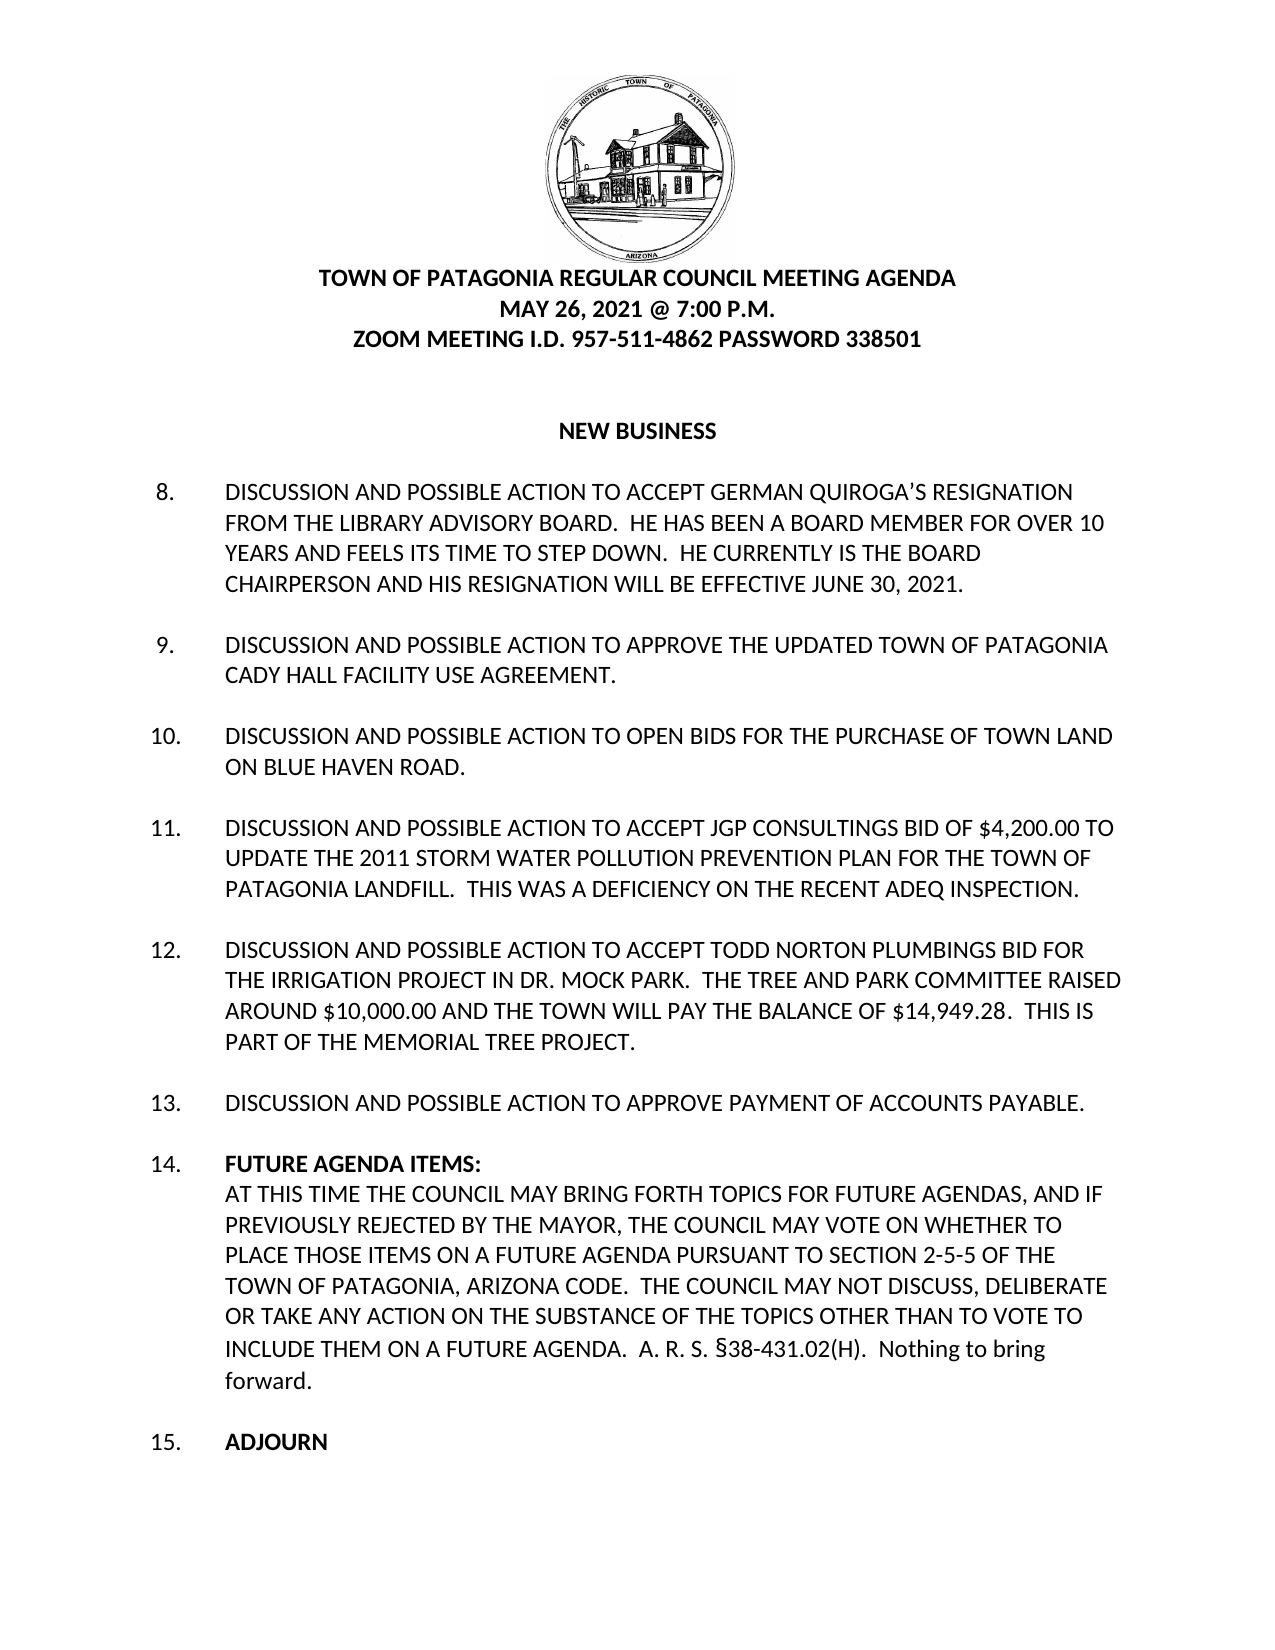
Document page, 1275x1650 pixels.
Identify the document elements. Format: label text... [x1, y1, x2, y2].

text 8. DISCUSSION AND POSSIBLE ACTION TO ACCEPT GERMAN QUIROGA’S RESIGNATION FROM THE LIBRARY ADVISORY BOARD. HE HAS BEEN A BOARD MEMBER FOR OVER 10 YEARS AND FEELS ITS TIME TO STEP DOWN. HE CURRENTLY IS THE BOARD CHAIRPERSON AND HIS RESIGNATION WILL BE EFFECTIVE JUNE 30, 2021. [150, 476, 1125, 598]
text ON BLUE HAVEN ROAD. [150, 751, 1125, 781]
text NEW BUSINESS [150, 415, 1125, 446]
text 13. DISCUSSION AND POSSIBLE ACTION TO APPROVE PAYMENT OF ACCOUNTS PAYABLE. [150, 1087, 1125, 1117]
text 14. FUTURE AGENDA ITEMS: [150, 1148, 1125, 1178]
text 12. DISCUSSION AND POSSIBLE ACTION TO ACCEPT TODD NORTON PLUMBINGS BID FOR THE IRRIGATION PROJECT IN DR. MOCK PARK. THE TREE AND PARK COMMITTEE RAISED AROUND $10,000.00 AND THE TOWN WILL PAY THE BALANCE OF $14,949.28. THIS IS PART OF THE MEMORIAL TREE PROJECT. [150, 934, 1125, 1056]
text 10. DISCUSSION AND POSSIBLE ACTION TO OPEN BIDS FOR THE PURCHASE OF TOWN LAND [150, 720, 1125, 751]
text 11. DISCUSSION AND POSSIBLE ACTION TO ACCEPT JGP CONSULTINGS BID OF $4,200.00 TO UPDATE THE 2011 STORM WATER POLLUTION PREVENTION PLAN FOR THE TOWN OF PATAGONIA LANDFILL. THIS WAS A DEFICIENCY ON THE RECENT ADEQ INSPECTION. [150, 812, 1125, 903]
text 9. DISCUSSION AND POSSIBLE ACTION TO APPROVE THE UPDATED TOWN OF PATAGONIA CADY HALL FACILITY USE AGREEMENT. [150, 629, 1125, 690]
picture [545, 75, 735, 263]
text AT THIS TIME THE COUNCIL MAY BRING FORTH TOPICS FOR FUTURE AGENDAS, AND IF PREVIOUSLY REJECTED BY THE MAYOR, THE COUNCIL MAY VOTE ON WHETHER TO PLACE THOSE ITEMS ON A FUTURE AGENDA PURSUANT TO SECTION 2-5-5 OF THE TOWN OF PATAGONIA, ARIZONA CODE. THE COUNCIL MAY NOT DISCUSS, DELIBERATE OR TAKE ANY ACTION ON THE SUBSTANCE OF THE TOPICS OTHER THAN TO VOTE TO INCLUDE THEM ON A FUTURE AGENDA. A. R. S. §38-431.02(H). Nothing to bring forward. [150, 1178, 1125, 1395]
text 15. ADJOURN [150, 1426, 1125, 1456]
